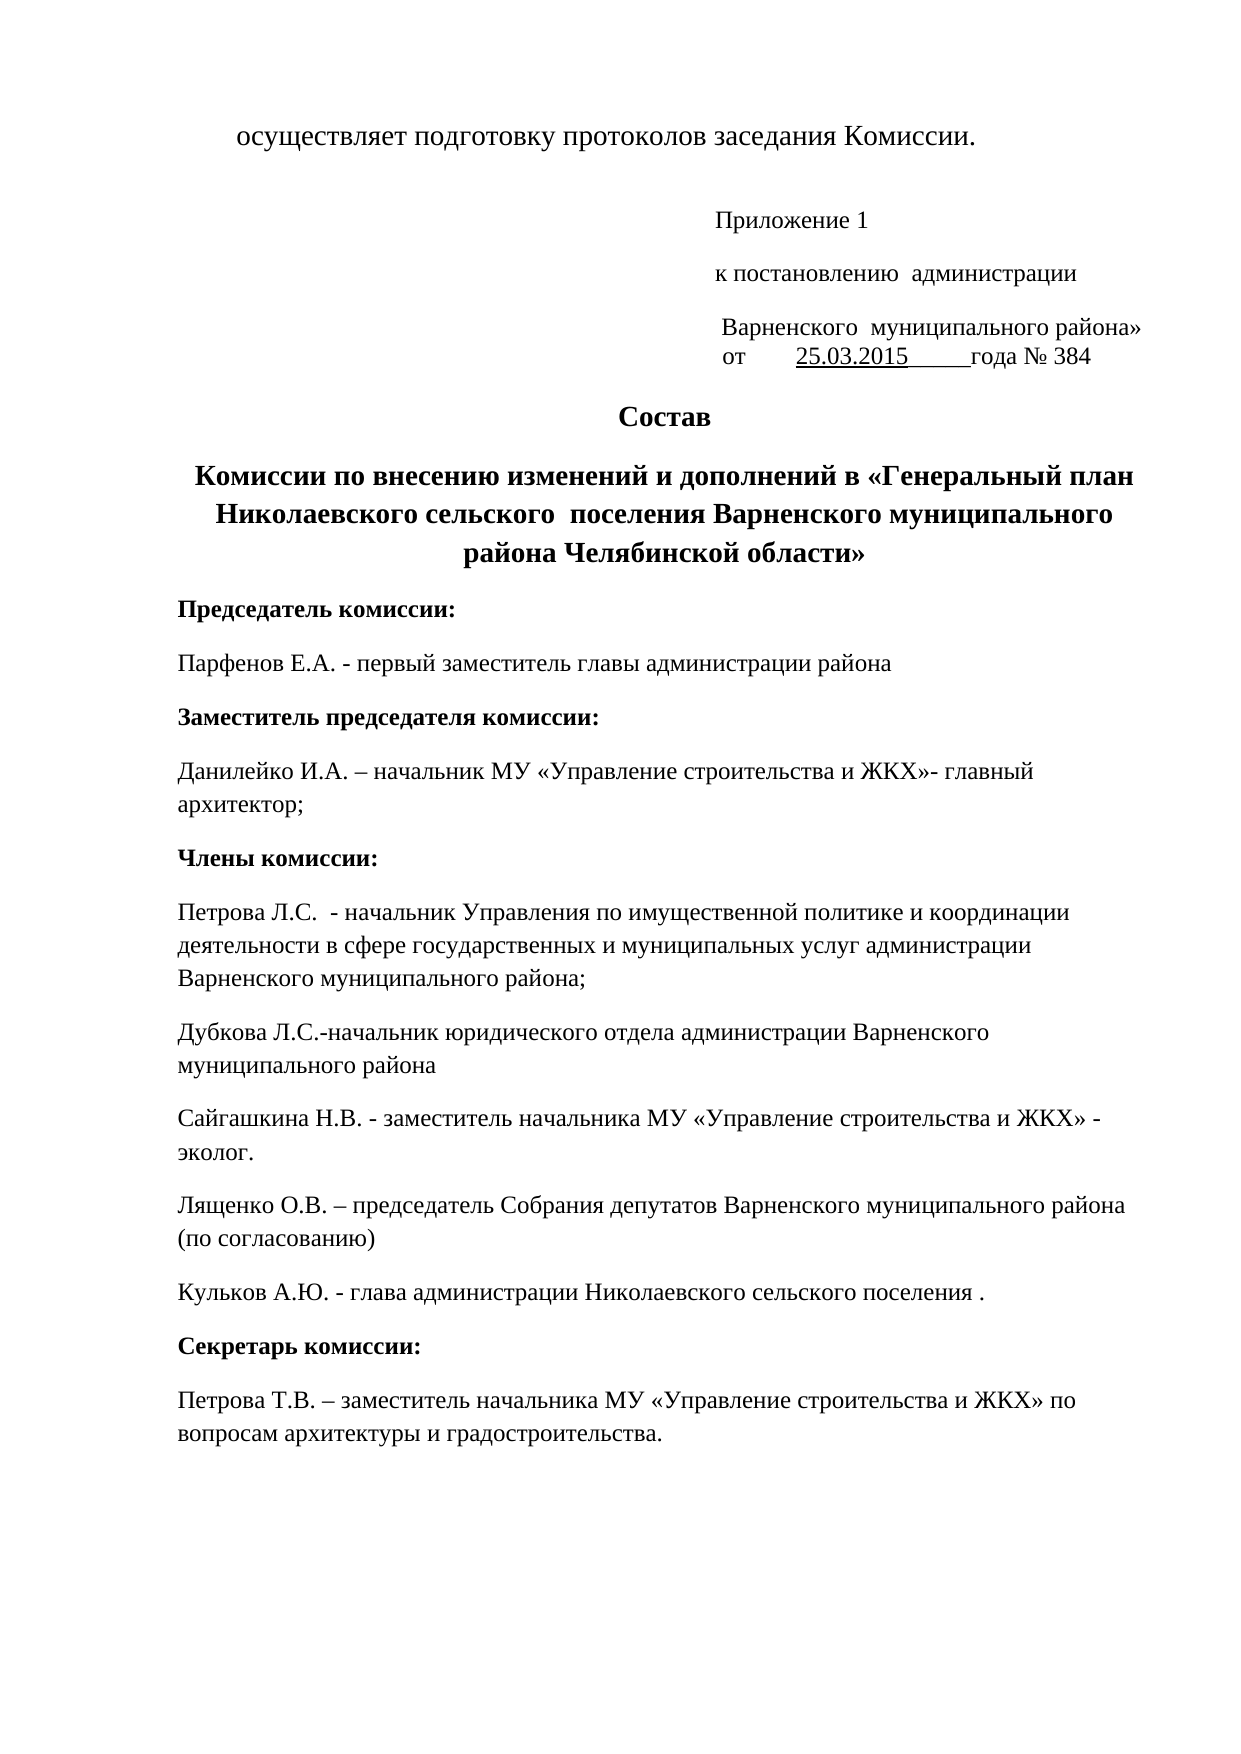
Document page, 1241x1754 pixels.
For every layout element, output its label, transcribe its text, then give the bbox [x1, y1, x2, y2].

text Заместитель председателя комиссии: [177, 702, 1152, 731]
text Варненского муниципального района» [177, 312, 1152, 341]
text Парфенов Е.А. - первый заместитель главы администрации района [177, 648, 1152, 677]
text Члены комиссии: [177, 843, 1152, 872]
text Сайгашкина Н.В. - заместитель начальника МУ «Управление строительства и ЖКХ» -эколог. [177, 1103, 1152, 1165]
text Лященко О.В. – председатель Собрания депутатов Варненского муниципального района (по согласованию) [177, 1190, 1152, 1252]
text осуществляет подготовку протоколов заседания Комиссии. [177, 118, 1152, 152]
text Дубкова Л.С.-начальник юридического отдела администрации Варненского муниципального района [177, 1017, 1152, 1078]
text от 25.03.2015_____года № 384 [177, 341, 1152, 370]
text Данилейко И.А. – начальник МУ «Управление строительства и ЖКХ»- главный архитектор; [177, 756, 1152, 818]
text Секретарь комиссии: [177, 1331, 1152, 1360]
text Петрова Л.С. - начальник Управления по имущественной политике и координации деятельности в сфере государственных и муниципальных услуг администрации Варненского муниципального района; [177, 897, 1152, 992]
text Председатель комиссии: [177, 594, 1152, 623]
text Комиссии по внесению изменений и дополнений в «Генеральный план Николаевского сельского поселения Варненского муниципального района Челябинской области» [177, 458, 1152, 569]
text к постановлению администрации [177, 258, 1152, 287]
text Кульков А.Ю. - глава администрации Николаевского сельского поселения . [177, 1277, 1152, 1306]
text Петрова Т.В. – заместитель начальника МУ «Управление строительства и ЖКХ» по вопросам архитектуры и градостроительства. [177, 1385, 1152, 1447]
text Состав [177, 399, 1152, 432]
text Приложение 1 [177, 205, 1152, 233]
